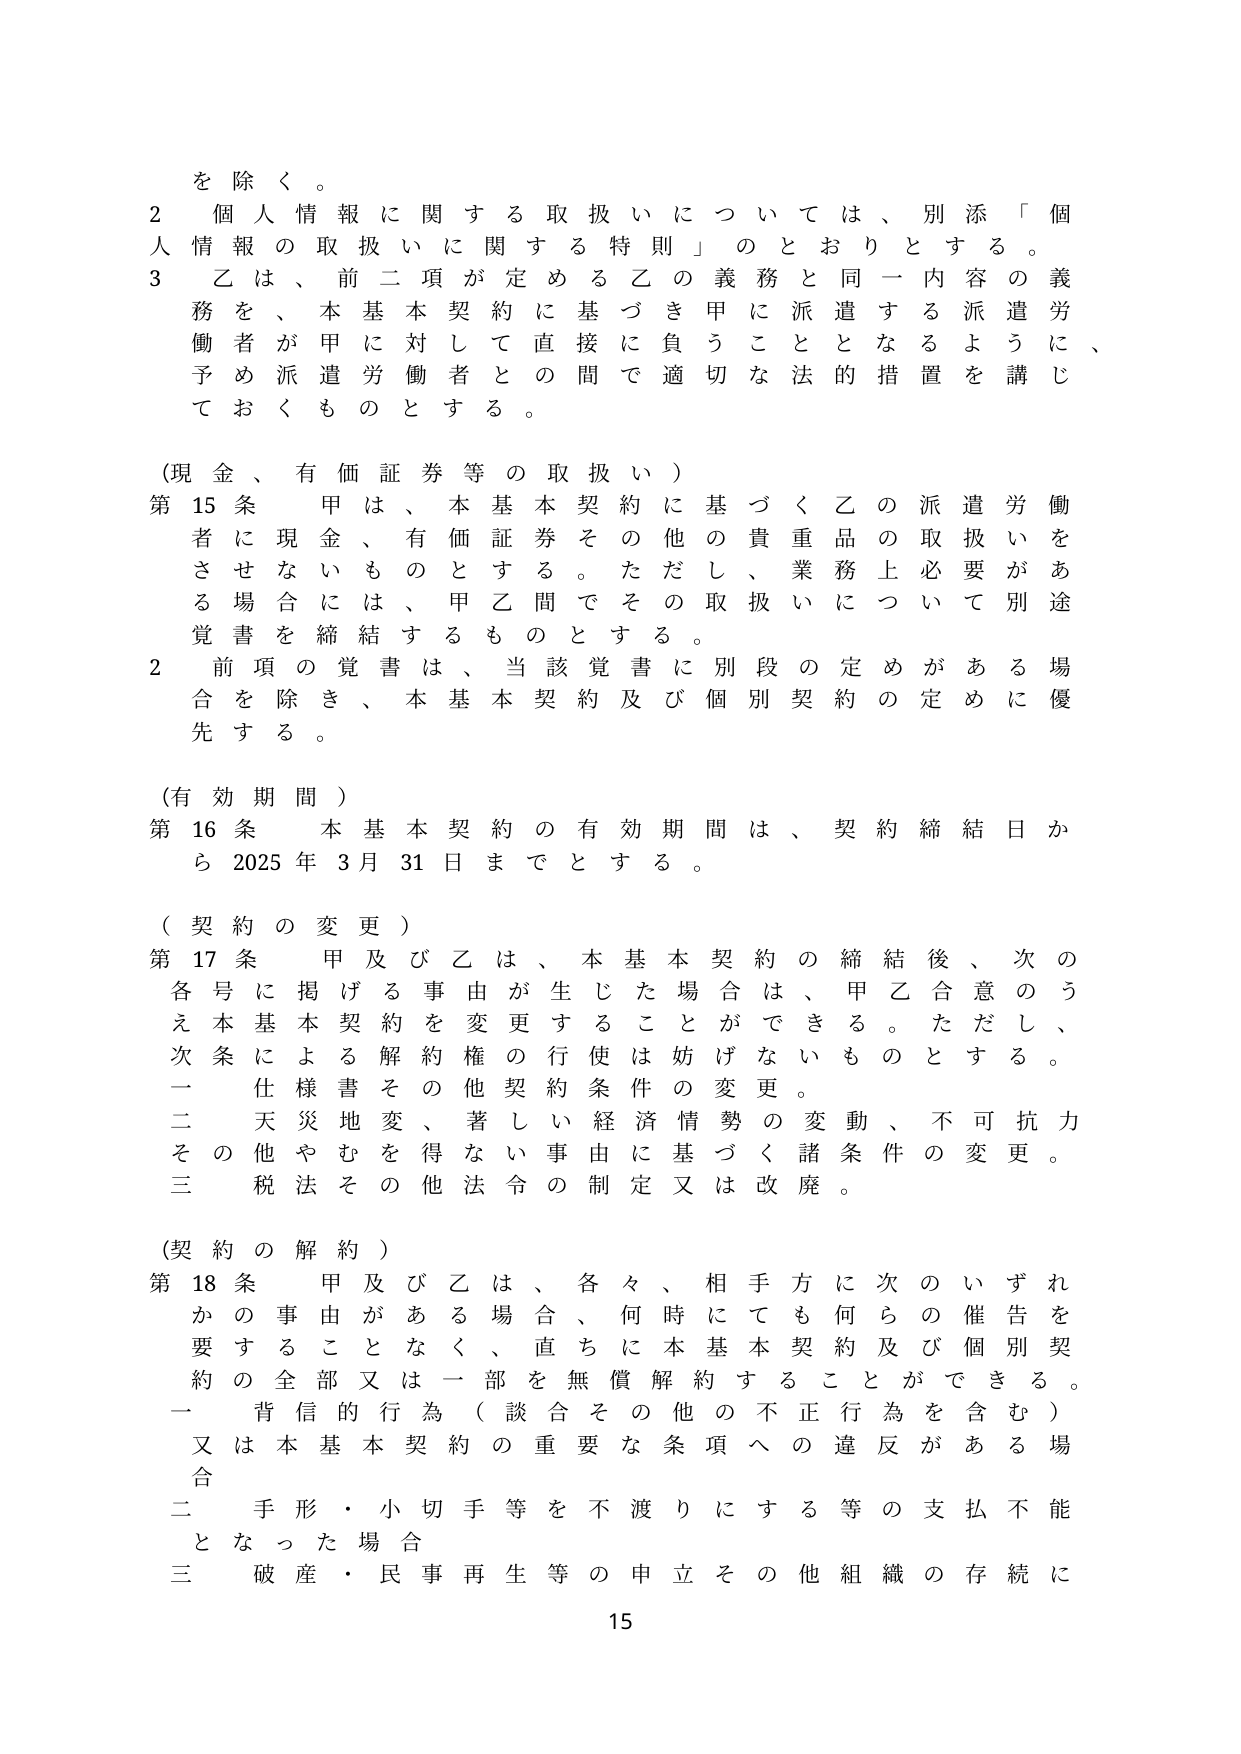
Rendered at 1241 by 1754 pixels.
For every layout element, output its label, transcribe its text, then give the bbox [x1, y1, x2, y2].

text 一 仕様書その他契約条件の変更。 [165, 1071, 1100, 1103]
text 一 背信的行為（談合その他の不正行為を含む）又は本基本契約の重要な条項への違反がある場合 [156, 1395, 1091, 1492]
text 第18条 甲及び乙は、各々、相手方に次のいずれかの事由がある場合、何時にても何らの催告を要することなく、直ちに本基本契約及び個別契約の全部又は一部を無償解約することができる。 [149, 1265, 1091, 1395]
text 3 乙は、前二項が定める乙の義務と同一内容の義務を、本基本契約に基づき甲に派遣する派遣労働者が甲に対して直接に負うこととなるように、予め派遣労働者との間で適切な法的措置を講じておくものとする。 [149, 261, 1091, 423]
text 二 天災地変、著しい経済情勢の変動、不可抗力その他やむを得ない事由に基づく諸条件の変更。 [165, 1103, 1100, 1168]
text （有効期間） [149, 779, 1091, 812]
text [149, 164, 1091, 196]
text 第17条 甲及び乙は、本基本契約の締結後、次の各号に掲げる事由が生じた場合は、甲乙合意のうえ本基本契約を変更することができる。ただし、次条による解約権の行使は妨げないものとする。 [149, 941, 1100, 1071]
text 二 手形・小切手等を不渡りにする等の支払不能となった場合 [156, 1492, 1091, 1557]
text 第15条 甲は、本基本契約に基づく乙の派遣労働者に現金、有価証券その他の貴重品の取扱いをさせないものとする。ただし、業務上必要がある場合には、甲乙間でその取扱いについて別途覚書を締結するものとする。 [149, 488, 1091, 650]
text 三 税法その他法令の制定又は改廃。 [165, 1168, 1100, 1201]
text 第16条 本基本契約の有効期間は、契約締結日から2025年3月31日までとする。 [149, 812, 1091, 877]
text （契約の解約） [149, 1233, 1091, 1265]
text 2 前項の覚書は、当該覚書に別段の定めがある場合を除き、本基本契約及び個別契約の定めに優先する。 [149, 650, 1091, 747]
text 2 個人情報に関する取扱いについては、別添「個人情報の取扱いに関する特則」のとおりとする。 [149, 196, 1091, 261]
text （現金、有価証券等の取扱い） [149, 456, 1091, 488]
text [156, 1557, 1091, 1589]
text （契約の変更） [149, 909, 1100, 941]
